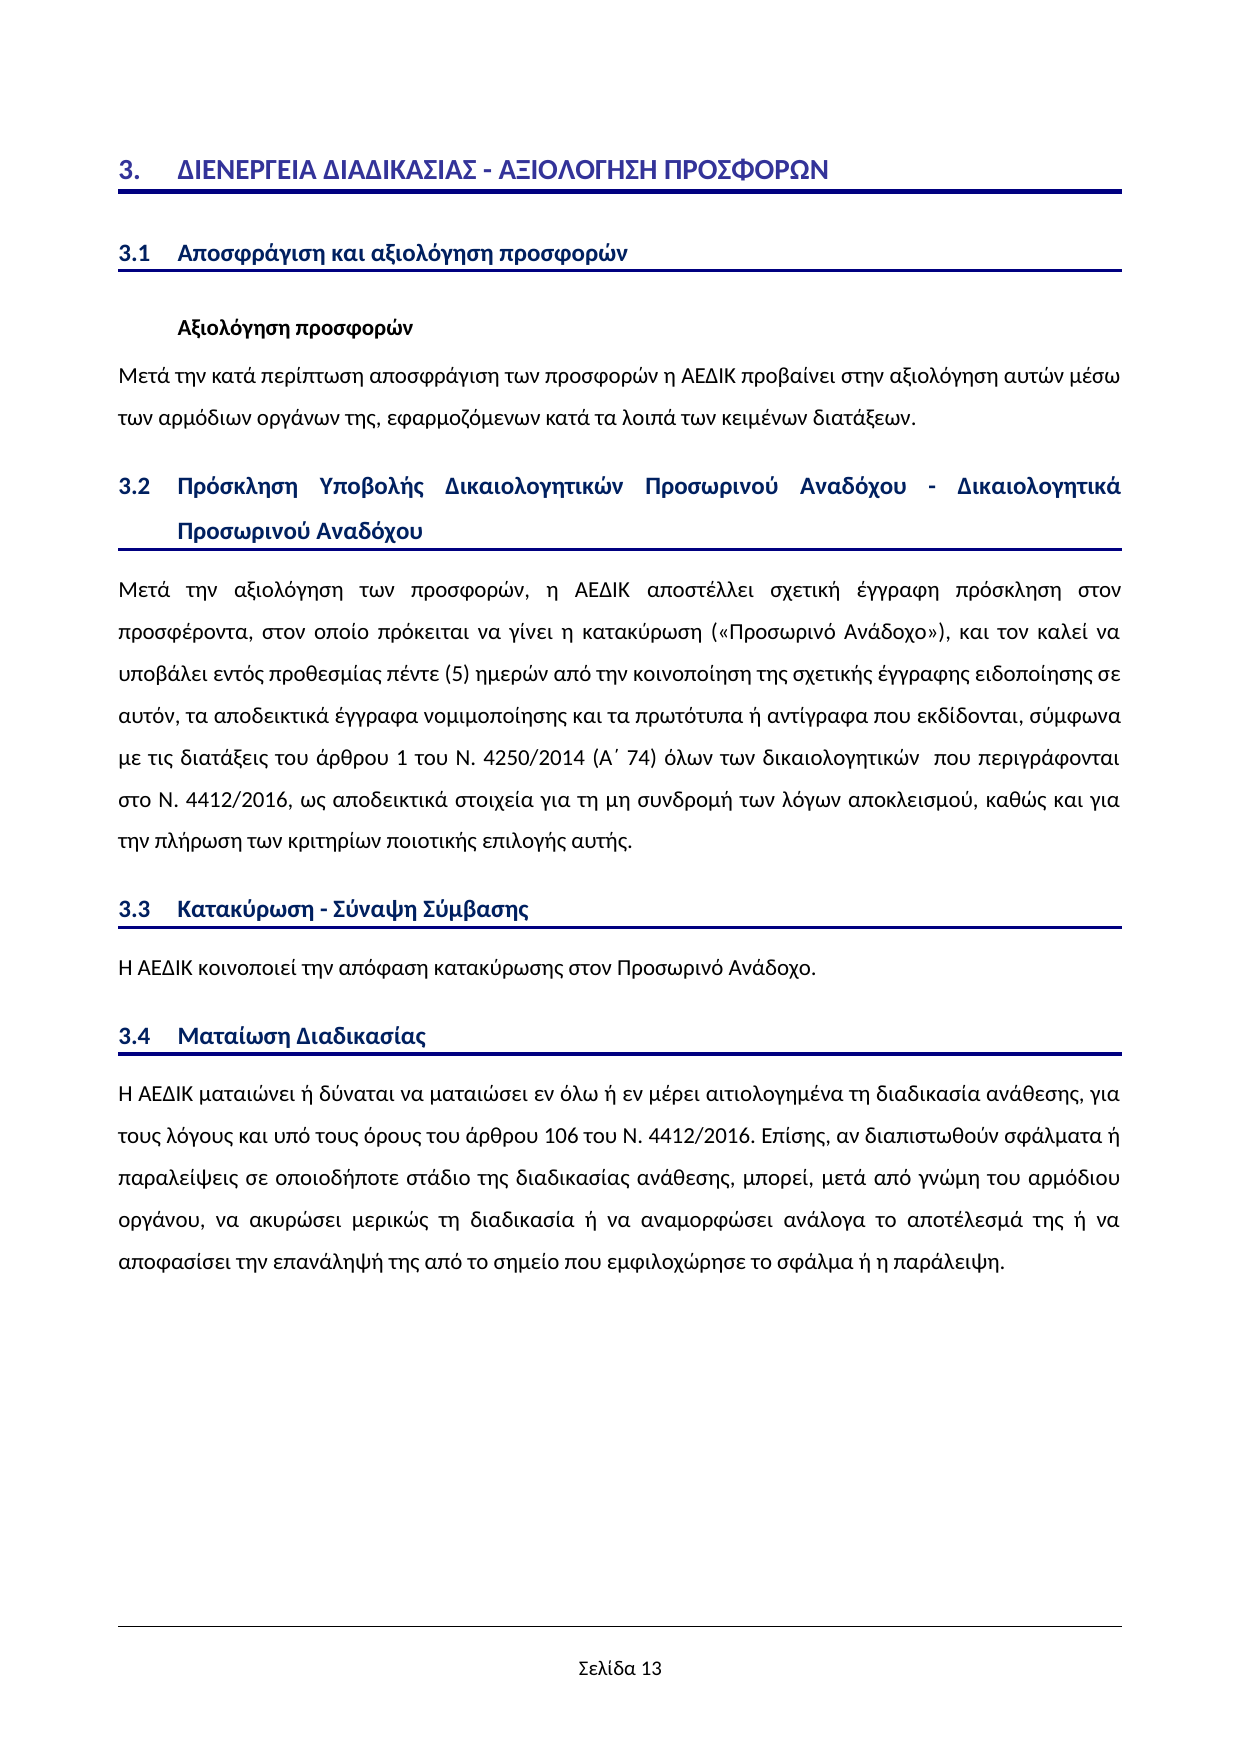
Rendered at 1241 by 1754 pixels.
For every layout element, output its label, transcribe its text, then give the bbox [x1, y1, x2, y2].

subtitle 3.3 Κατακύρωση - Σύναψη Σύμβασης [118, 894, 1122, 926]
text Η ΑΕΔΙΚ κοινοποιεί την απόφαση κατακύρωσης στον Προσωρινό Ανάδοχο. [118, 953, 1122, 981]
subtitle 3.4 Ματαίωση Διαδικασίας [118, 1020, 1122, 1052]
subtitle 3. ΔΙΕΝΕΡΓΕΙΑ ΔΙΑΔΙΚΑΣΙΑΣ - ΑΞΙΟΛΟΓΗΣΗ ΠΡΟΣΦΟΡΩΝ [118, 151, 1122, 189]
text Μετά την αξιολόγηση των προσφορών, η ΑΕΔΙΚ αποστέλλει σχετική έγγραφη πρόσκληση στον προσφέροντα, στον οποίο πρόκειται να γίνει η κατακύρωση («Προσωρινό Ανάδοχο»), και τον καλεί να υποβάλει εντός προθεσμίας πέντε (5) ημερών από την κοινοποίηση της σχετικής έγγραφης ειδοποίησης σε αυτόν, τα αποδεικτικά έγγραφα νομιμοποίησης και τα πρωτότυπα ή αντίγραφα που εκδίδονται, σύμφωνα με τις διατάξεις του άρθρου 1 του Ν. 4250/2014 (Α΄ 74) όλων των δικαιολογητικών που περιγράφονται στο Ν. 4412/2016, ως αποδεικτικά στοιχεία για τη μη συνδρομή των λόγων αποκλεισμού, καθώς και για την πλήρωση των κριτηρίων ποιοτικής επιλογής αυτής. [118, 575, 1122, 855]
subtitle 3.2 Πρόσκληση Υποβολής Δικαιολογητικών Προσωρινού Αναδόχου - Δικαιολογητικά Προσωρινού Αναδόχου [118, 470, 1122, 548]
subtitle 3.1 Αποσφράγιση και αξιολόγηση προσφορών [118, 237, 1122, 269]
text Η ΑΕΔΙΚ ματαιώνει ή δύναται να ματαιώσει εν όλω ή εν μέρει αιτιολογημένα τη διαδικασία ανάθεσης, για τους λόγους και υπό τους όρους του άρθρου 106 του Ν. 4412/2016. Επίσης, αν διαπιστωθούν σφάλματα ή παραλείψεις σε οποιοδήποτε στάδιο της διαδικασίας ανάθεσης, μπορεί, μετά από γνώμη του αρμόδιου οργάνου, να ακυρώσει μερικώς τη διαδικασία ή να αναμορφώσει ανάλογα το αποτέλεσμά της ή να αποφασίσει την επανάληψή της από το σημείο που εμφιλοχώρησε το σφάλμα ή η παράλειψη. [118, 1079, 1122, 1275]
subtitle Αξιολόγηση προσφορών [118, 313, 1122, 341]
text Μετά την κατά περίπτωση αποσφράγιση των προσφορών η ΑΕΔΙΚ προβαίνει στην αξιολόγηση αυτών μέσω των αρμόδιων οργάνων της, εφαρμοζόμενων κατά τα λοιπά των κειμένων διατάξεων. [118, 361, 1122, 431]
